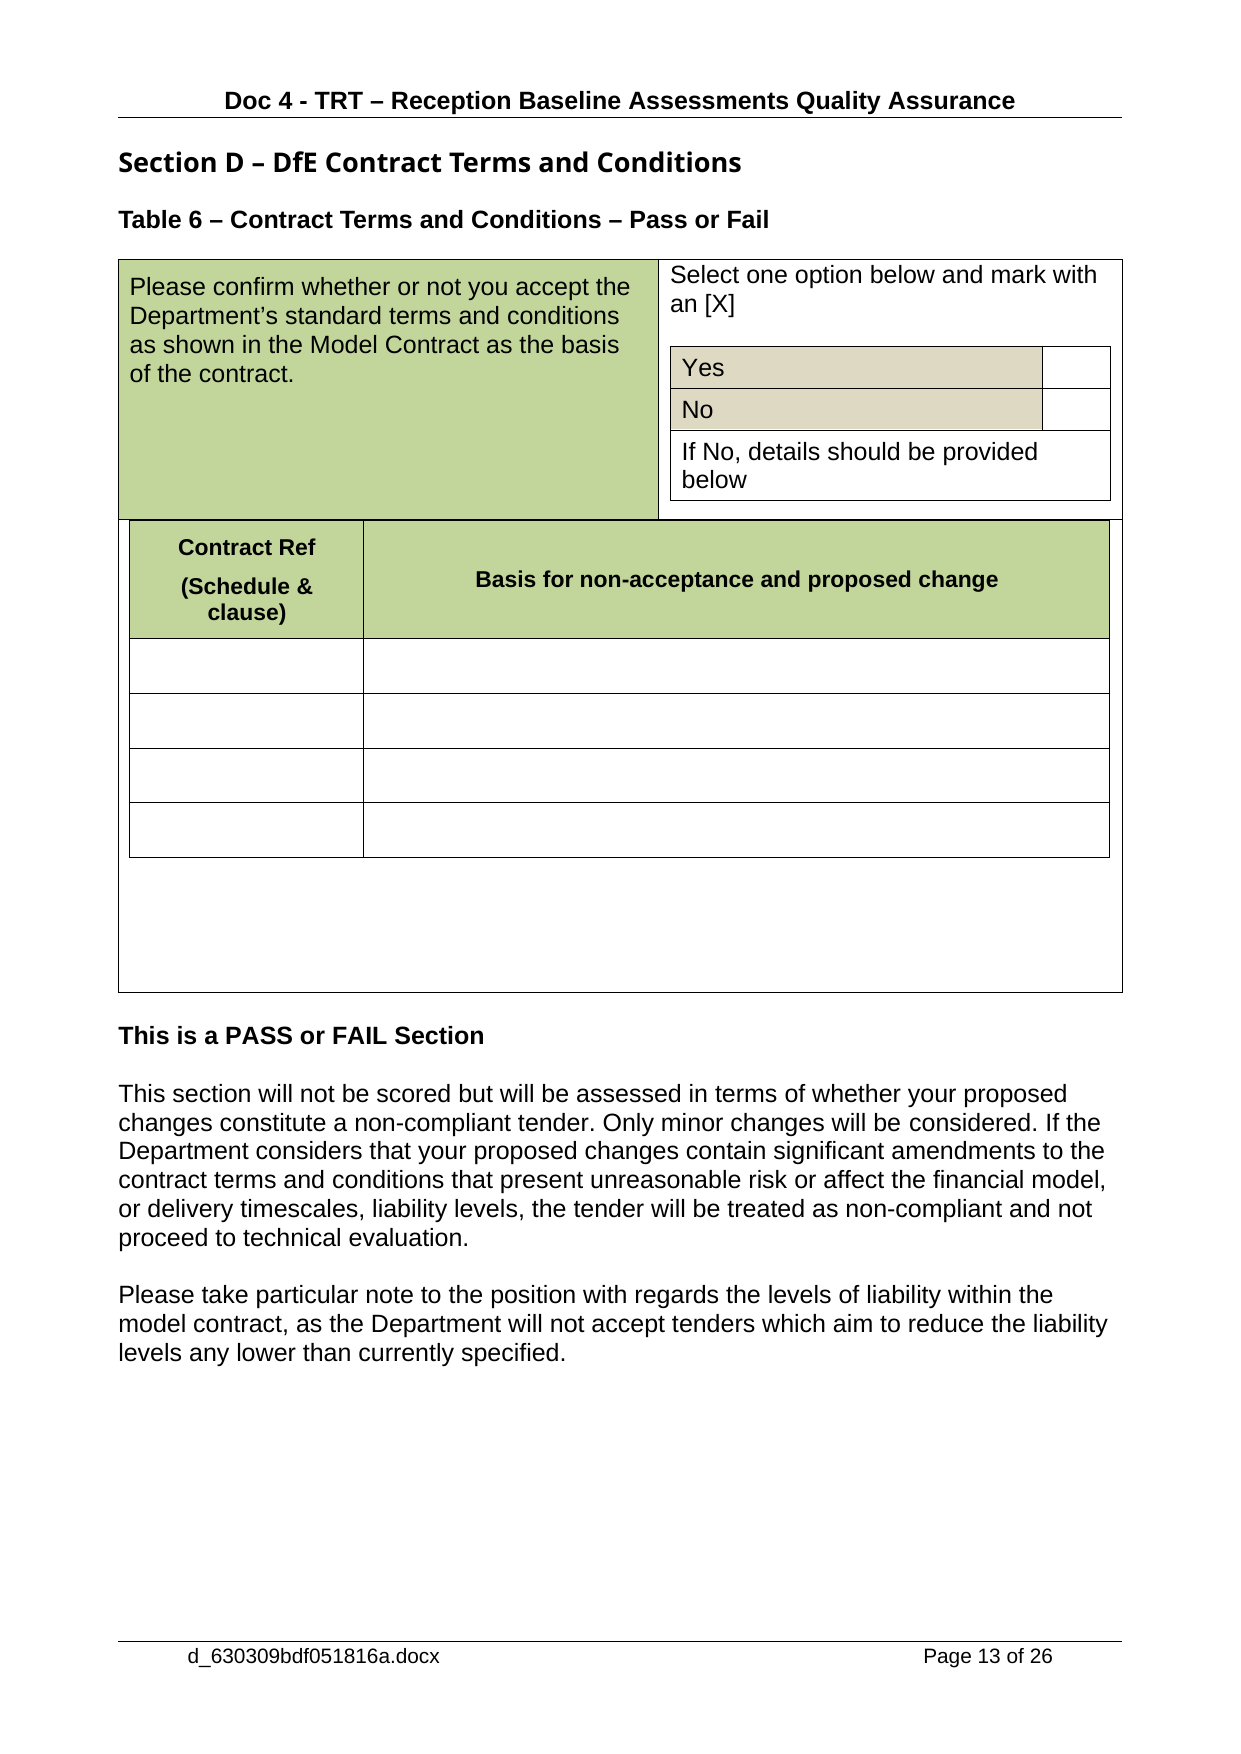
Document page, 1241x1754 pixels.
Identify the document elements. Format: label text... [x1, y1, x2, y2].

text Please take particular note to the position with regards the levels of liability within the model contract, as the Department will not accept tenders which aim to reduce the liability levels any lower than currently specified. [118, 1280, 1122, 1366]
table_cell [119, 520, 1122, 992]
subtitle Table 6 – Contract Terms and Conditions – Pass or Fail [118, 205, 1122, 234]
text This section will not be scored but will be assessed in terms of whether your proposed changes constitute a non-compliant tender. Only minor changes will be considered. If the Department considers that your proposed changes contain significant amendments to the contract terms and conditions that present unreasonable risk or affect the financial model, or delivery timescales, liability levels, the tender will be treated as non-compliant and not proceed to technical evaluation. [118, 1079, 1122, 1251]
table_header Select one option below and mark with an [X] [659, 260, 1122, 519]
text This is a PASS or FAIL Section [118, 1021, 1122, 1050]
table_header Please confirm whether or not you accept the Department’s standard terms and conditions as shown in the Model Contract as the basis of the contract. [119, 260, 658, 519]
title Section D – DfE Contract Terms and Conditions [118, 143, 1122, 180]
